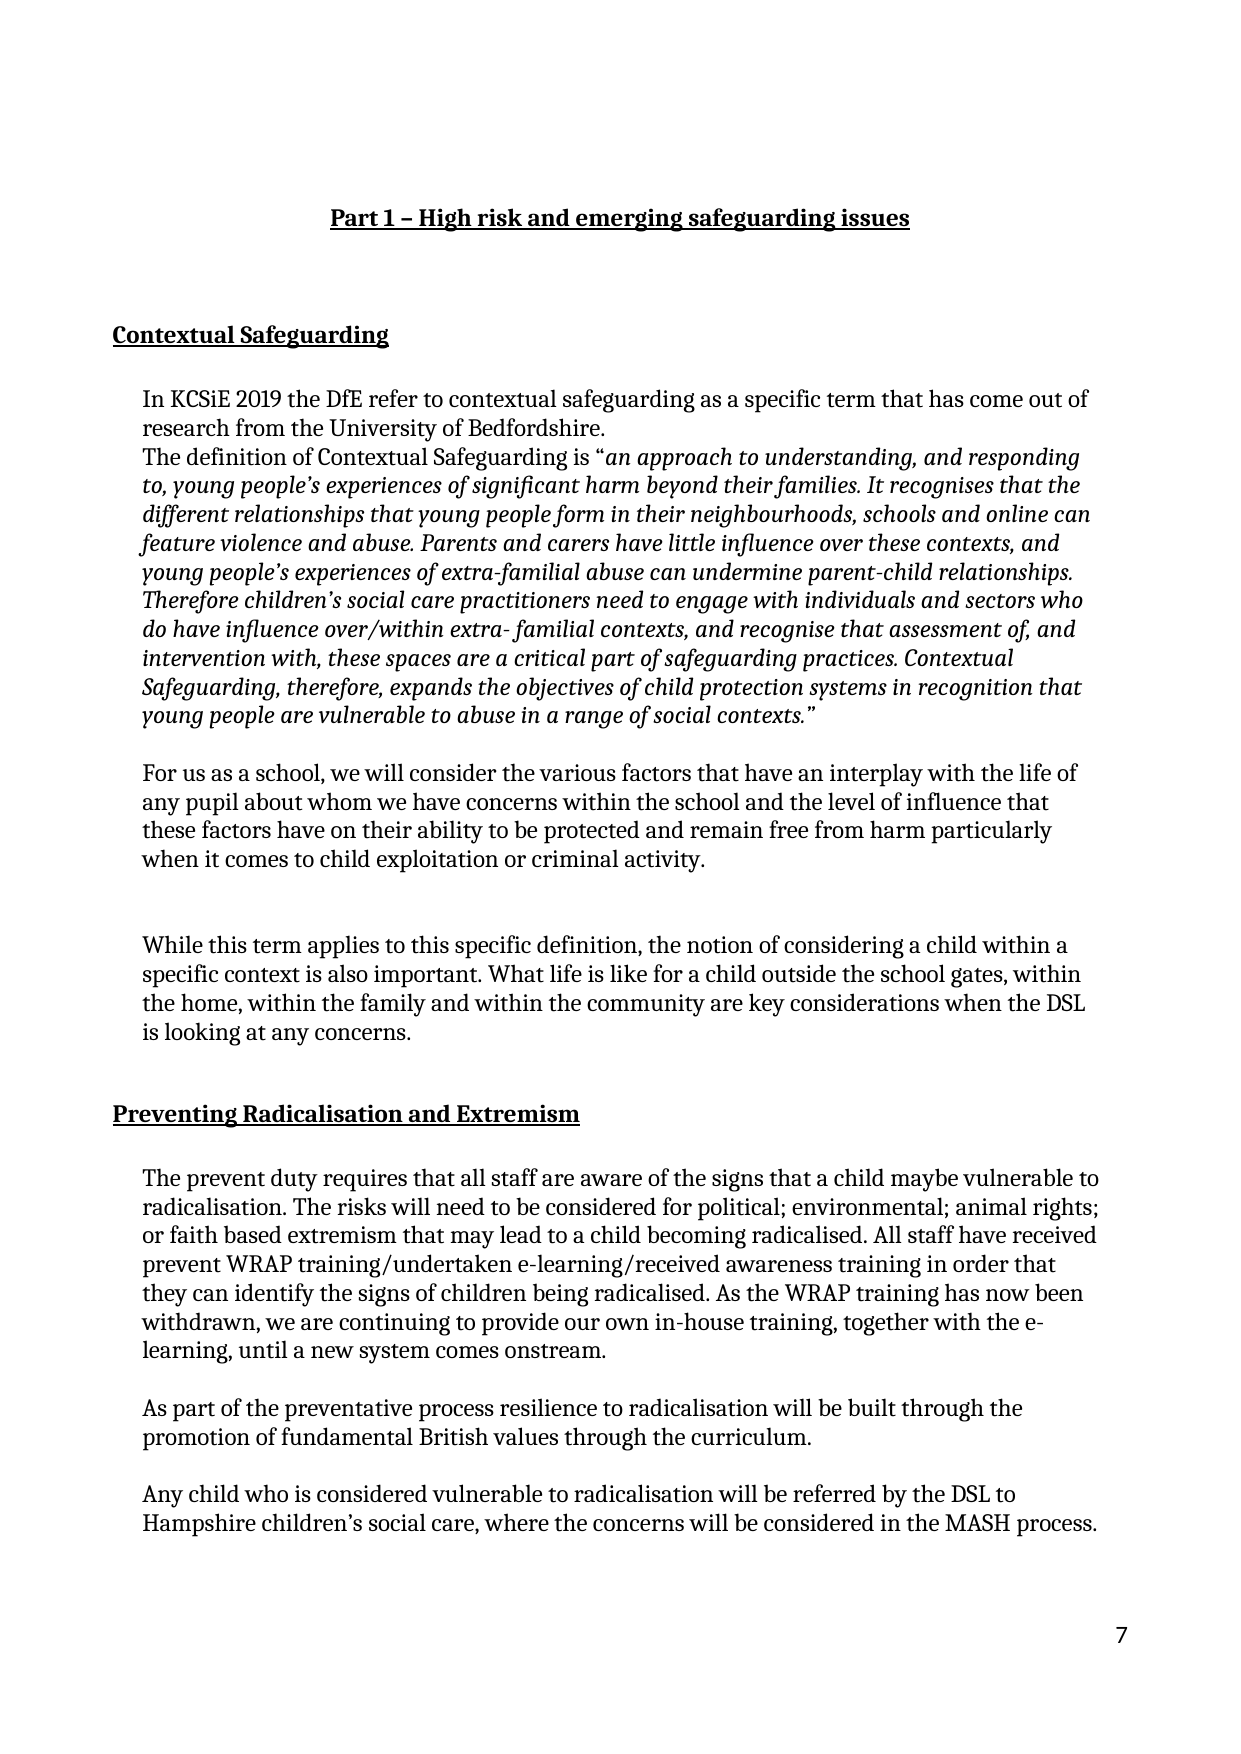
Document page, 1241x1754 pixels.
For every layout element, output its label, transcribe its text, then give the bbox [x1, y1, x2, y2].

text The prevent duty requires that all staff are aware of the signs that a child maybe vulnerable to radicalisation. The risks will need to be considered for political; environmental; animal rights; or faith based extremism that may lead to a child becoming radicalised. All staff have received prevent WRAP training/undertaken e-learning/received awareness training in order that they can identify the signs of children being radicalised. As the WRAP training has now been withdrawn, we are continuing to provide our own in-house training, together with the e-learning, until a new system comes onstream. [142, 1164, 1101, 1365]
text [142, 1480, 1101, 1537]
text For us as a school, we will consider the various factors that have an interplay with the life of any pupil about whom we have concerns within the school and the level of influence that these factors have on their ability to be protected and remain free from harm particularly when it comes to child exploitation or criminal activity. [142, 759, 1101, 874]
text As part of the preventative process resilience to radicalisation will be built through the promotion of fundamental British values through the curriculum. [142, 1394, 1101, 1451]
subtitle Contextual Safeguarding [112, 321, 1128, 350]
text In KCSiE 2019 the DfE refer to contextual safeguarding as a specific term that has come out of research from the University of Bedfordshire. [142, 385, 1101, 442]
text The definition of Contextual Safeguarding is “an approach to understanding, and responding to, young people’s experiences of significant harm beyond their families. It recognises that the different relationships that young people form in their neighbourhoods, schools and online can feature violence and abuse. Parents and carers have little influence over these contexts, and young people’s experiences of extra-familial abuse can undermine parent-child relationships. Therefore children’s social care practitioners need to engage with individuals and sectors who do have influence over/within extra- familial contexts, and recognise that assessment of, and intervention with, these spaces are a critical part of safeguarding practices. Contextual Safeguarding, therefore, expands the objectives of child protection systems in recognition that young people are vulnerable to abuse in a range of social contexts.” [142, 442, 1101, 730]
subtitle Preventing Radicalisation and Extremism [112, 1100, 1128, 1129]
text While this term applies to this specific definition, the notion of considering a child within a specific context is also important. What life is like for a child outside the school gates, within the home, within the family and within the community are key considerations when the DSL is looking at any concerns. [142, 931, 1101, 1046]
subtitle Part 1 – High risk and emerging safeguarding issues [112, 204, 1128, 232]
